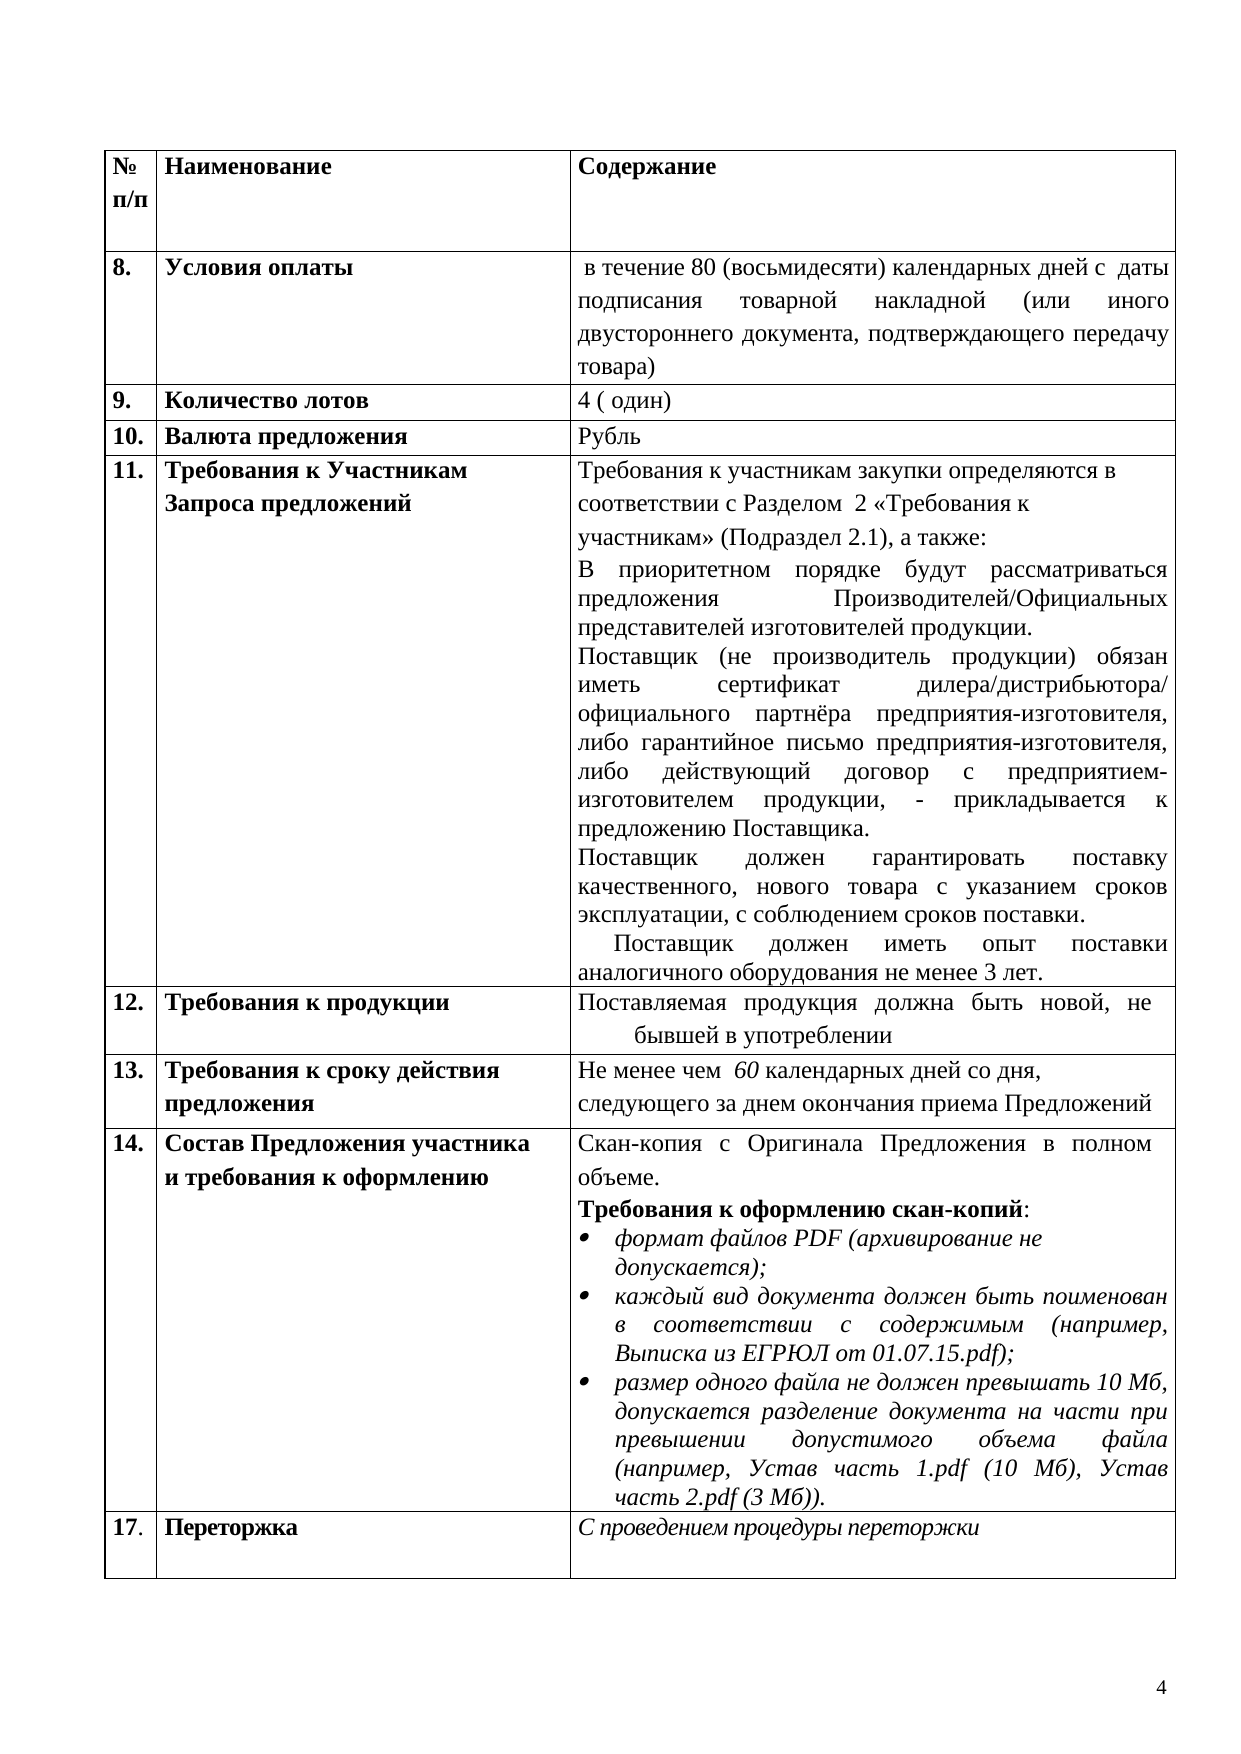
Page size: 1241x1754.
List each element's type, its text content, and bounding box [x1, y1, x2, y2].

table_header № п/п п [106, 151, 156, 251]
table_cell [106, 385, 156, 420]
table_cell Скан-копия с Оригинала Предложения в полном объеме. Требования к оформлению скан-копий: формат файлов PDF (архивирование не допускается); каждый вид документа должен быть поименован в соответствии с содержимым (например, Выписка из ЕГРЮЛ от 01.07.15.pdf); размер одного файла не должен превышать 10 Мб, допускается разделение документа на части при превышении допустимого объема файла (например, Устав часть 1.pdf (10 Мб), Устав часть 2.pdf (3 Мб)). [571, 1129, 1175, 1511]
table_header Содержание [571, 151, 1175, 251]
table_cell Поставляемая продукция должна быть новой, не бывшей в употреблении [571, 987, 1175, 1054]
table_cell Условия оплаты [157, 252, 570, 384]
table_cell [106, 456, 156, 986]
table_cell Требования к продукции [157, 987, 570, 1054]
table_cell Количество лотов [157, 385, 570, 420]
table_cell Валюта предложения [157, 421, 570, 454]
table_cell Переторжка [157, 1512, 570, 1578]
table_cell [106, 1129, 156, 1511]
table_cell Состав Предложения участника и требования к оформлению [157, 1129, 570, 1511]
table_cell С проведением процедуры переторжки [571, 1512, 1175, 1578]
table_cell Требования к участникам закупки определяются в соответствии с Разделом 2 «Требования к участникам» (Подраздел 2.1), а также: В приоритетном порядке будут рассматриваться предложения Производителей/Официальных представителей изготовителей продукции. Поставщик (не производитель продукции) обязан иметь сертификат дилера/дистрибьютора/ официального партнёра предприятия-изготовителя, либо гарантийное письмо предприятия-изготовителя, либо действующий договор с предприятием-изготовителем продукции, - прикладывается к предложению Поставщика. Поставщик должен гарантировать поставку качественного, нового товара с указанием сроков эксплуатации, с соблюдением сроков поставки. Поставщик должен иметь опыт поставки аналогичного оборудования не менее 3 лет. [571, 456, 1175, 986]
table_cell 17. [106, 1512, 156, 1578]
table_cell Требования к сроку действия предложения [157, 1055, 570, 1127]
table_cell Рубль [571, 421, 1175, 454]
table_header Наименование [157, 151, 570, 251]
table_cell [106, 252, 156, 384]
table_cell в течение 80 (восьмидесяти) календарных дней с даты подписания товарной накладной (или иного двустороннего документа, подтверждающего передачу товара) [571, 252, 1175, 384]
table_cell [106, 421, 156, 454]
table_cell [106, 987, 156, 1054]
table_cell Требования к Участникам Запроса предложений [157, 456, 570, 986]
table_cell [106, 1055, 156, 1127]
table_cell Не менее чем 60 календарных дней со дня, следующего за днем окончания приема Предложений [571, 1055, 1175, 1127]
table_cell 4 ( один) [571, 385, 1175, 420]
